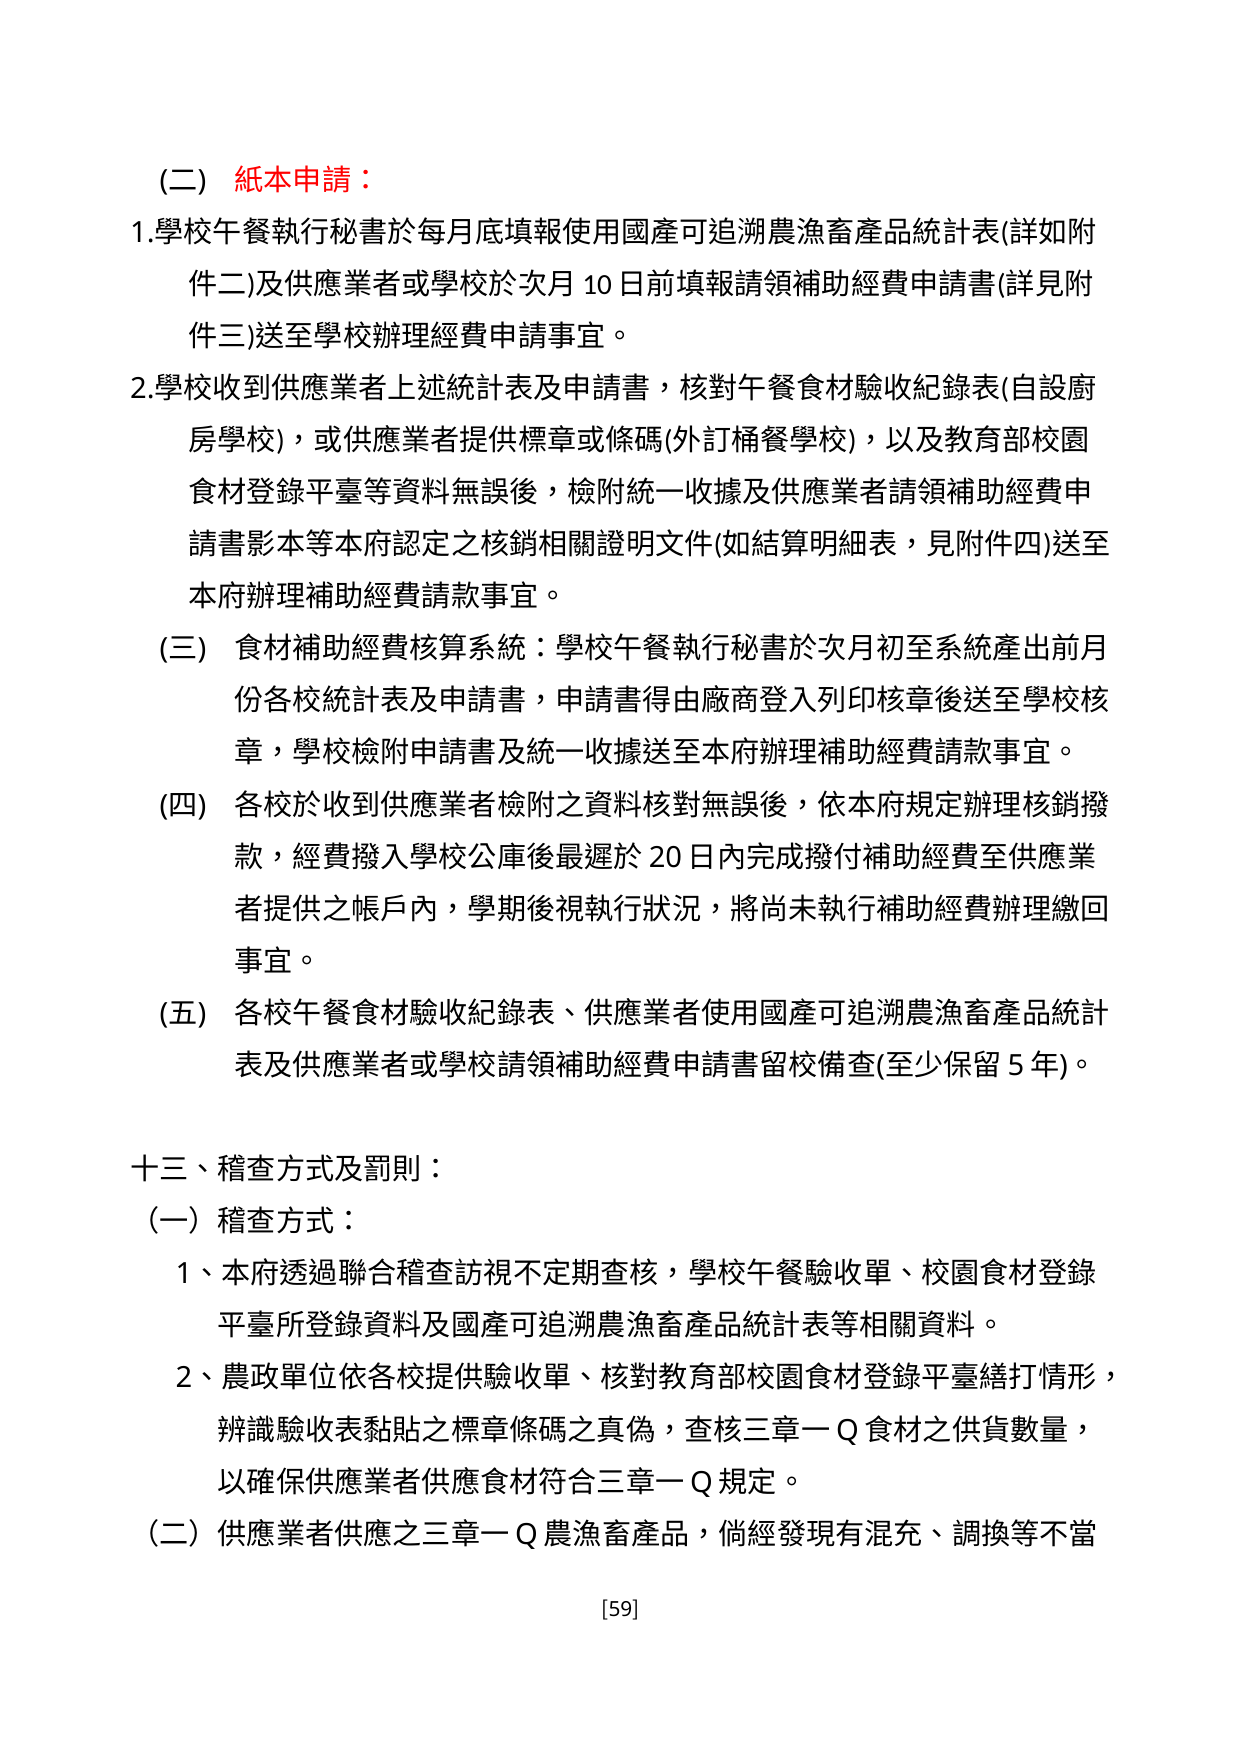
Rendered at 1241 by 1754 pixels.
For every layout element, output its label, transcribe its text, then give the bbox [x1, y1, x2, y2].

list 各校於收到供應業者檢附之資料核對無誤後，依本府規定辦理核銷撥款，經費撥入學校公庫後最遲於20日內完成撥付補助經費至供應業者提供之帳戶內，學期後視執行狀況，將尚未執行補助經費辦理繳回事宜。 [159, 773, 1110, 982]
list 紙本申請： [159, 148, 1110, 200]
list 食材補助經費核算系統：學校午餐執行秘書於次月初至系統產出前月份各校統計表及申請書，申請書得由廠商登入列印核章後送至學校核章，學校檢附申請書及統一收據送至本府辦理補助經費請款事宜。 [159, 617, 1110, 773]
text 2、農政單位依各校提供驗收單、核對教育部校園食材登錄平臺繕打情形，辨識驗收表黏貼之標章條碼之真偽，查核三章一Q食材之供貨數量，以確保供應業者供應食材符合三章一Q規定。 [130, 1346, 1110, 1502]
list 學校午餐執行秘書於每月底填報使用國產可追溯農漁畜產品統計表(詳如附件二)及供應業者或學校於次月10日前填報請領補助經費申請書(詳見附件三)送至學校辦理經費申請事宜。 [130, 200, 1110, 357]
text （一）稽查方式： [130, 1190, 1110, 1242]
text 十三、稽查方式及罰則： [130, 1138, 1110, 1190]
list 學校收到供應業者上述統計表及申請書，核對午餐食材驗收紀錄表(自設廚房學校)，或供應業者提供標章或條碼(外訂桶餐學校)，以及教育部校園食材登錄平臺等資料無誤後，檢附統一收據及供應業者請領補助經費申請書影本等本府認定之核銷相關證明文件(如結算明細表，見附件四)送至本府辦理補助經費請款事宜。 [130, 357, 1110, 617]
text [130, 1502, 1110, 1554]
text 1、本府透過聯合稽查訪視不定期查核，學校午餐驗收單、校園食材登錄平臺所登錄資料及國產可追溯農漁畜產品統計表等相關資料。 [130, 1242, 1110, 1346]
list 各校午餐食材驗收紀錄表、供應業者使用國產可追溯農漁畜產品統計表及供應業者或學校請領補助經費申請書留校備查(至少保留5年)。 [159, 982, 1110, 1138]
